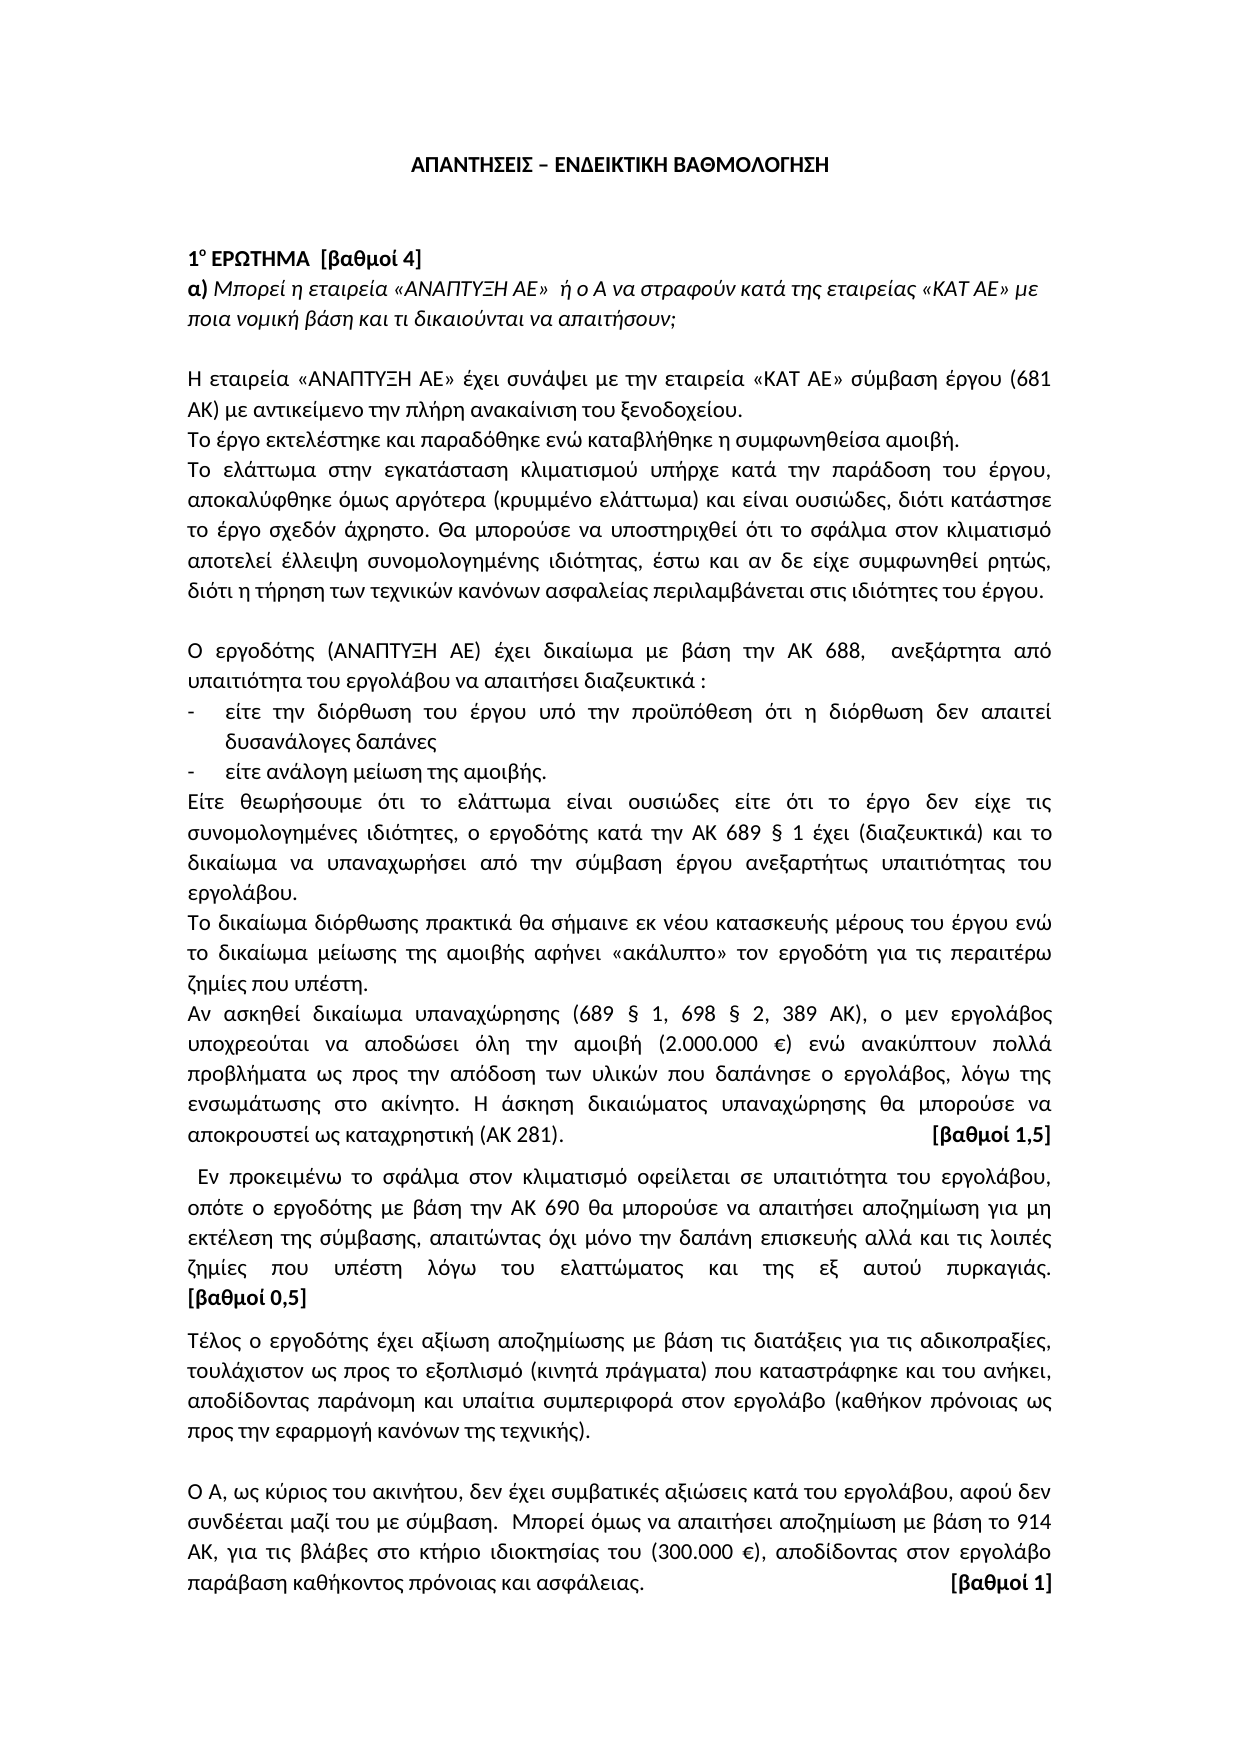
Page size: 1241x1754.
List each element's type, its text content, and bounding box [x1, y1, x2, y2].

text Είτε θεωρήσουμε ότι το ελάττωμα είναι ουσιώδες είτε ότι το έργο δεν είχε τις συνομολογημένες ιδιότητες, ο εργοδότης κατά την ΑΚ 689 § 1 έχει (διαζευκτικά) και το δικαίωμα να υπαναχωρήσει από την σύμβαση έργου ανεξαρτήτως υπαιτιότητας του εργολάβου. [187, 787, 1053, 906]
text Τέλος ο εργοδότης έχει αξίωση αποζημίωσης με βάση τις διατάξεις για τις αδικοπραξίες, τουλάχιστον ως προς το εξοπλισμό (κινητά πράγματα) που καταστράφηκε και του ανήκει, αποδίδοντας παράνομη και υπαίτια συμπεριφορά στον εργολάβο (καθήκον πρόνοιας ως προς την εφαρμογή κανόνων της τεχνικής). [187, 1326, 1053, 1445]
text Η εταιρεία «ΑΝΑΠΤΥΞΗ ΑΕ» έχει συνάψει με την εταιρεία «ΚΑΤ ΑΕ» σύμβαση έργου (681 ΑΚ) με αντικείμενο την πλήρη ανακαίνιση του ξενοδοχείου. [187, 364, 1053, 423]
text Αν ασκηθεί δικαίωμα υπαναχώρησης (689 § 1, 698 § 2, 389 ΑΚ), ο μεν εργολάβος υποχρεούται να αποδώσει όλη την αμοιβή (2.000.000 €) ενώ ανακύπτουν πολλά προβλήματα ως προς την απόδοση των υλικών που δαπάνησε ο εργολάβος, λόγω της ενσωμάτωσης στο ακίνητο. Η άσκηση δικαιώματος υπαναχώρησης θα μπορούσε να αποκρουστεί ως καταχρηστική (ΑΚ 281). [βαθμοί 1,5] [187, 999, 1053, 1148]
text Ο Α, ως κύριος του ακινήτου, δεν έχει συμβατικές αξιώσεις κατά του εργολάβου, αφού δεν συνδέεται μαζί του με σύμβαση. Μπορεί όμως να απαιτήσει αποζημίωση με βάση το 914 ΑΚ, για τις βλάβες στο κτήριο ιδιοκτησίας του (300.000 €), αποδίδοντας στον εργολάβο παράβαση καθήκοντος πρόνοιας και ασφάλειας. [βαθμοί 1] [187, 1477, 1053, 1596]
text Το δικαίωμα διόρθωσης πρακτικά θα σήμαινε εκ νέου κατασκευής μέρους του έργου ενώ το δικαίωμα μείωσης της αμοιβής αφήνει «ακάλυπτο» τον εργοδότη για τις περαιτέρω ζημίες που υπέστη. [187, 908, 1053, 997]
text 1ο ΕΡΩΤΗΜΑ [βαθμοί 4] [187, 244, 1053, 272]
text α) Μπορεί η εταιρεία «ΑΝΑΠΤΥΞΗ ΑΕ» ή ο Α να στραφούν κατά της εταιρείας «ΚΑΤ ΑΕ» με ποια νομική βάση και τι δικαιούνται να απαιτήσουν; [187, 274, 1053, 332]
list είτε ανάλογη μείωση της αμοιβής. [187, 757, 1053, 785]
text ΑΠΑΝΤΗΣΕΙΣ – ΕΝΔΕΙΚΤΙΚΗ ΒΑΘΜΟΛΟΓΗΣΗ [187, 150, 1053, 178]
text Ο εργοδότης (ΑΝΑΠΤΥΞΗ ΑΕ) έχει δικαίωμα με βάση την ΑΚ 688, ανεξάρτητα από υπαιτιότητα του εργολάβου να απαιτήσει διαζευκτικά : [187, 636, 1053, 695]
text Το ελάττωμα στην εγκατάσταση κλιματισμού υπήρχε κατά την παράδοση του έργου, αποκαλύφθηκε όμως αργότερα (κρυμμένο ελάττωμα) και είναι ουσιώδες, διότι κατάστησε το έργο σχεδόν άχρηστο. Θα μπορούσε να υποστηριχθεί ότι το σφάλμα στον κλιματισμό αποτελεί έλλειψη συνομολογημένης ιδιότητας, έστω και αν δε είχε συμφωνηθεί ρητώς, διότι η τήρηση των τεχνικών κανόνων ασφαλείας περιλαμβάνεται στις ιδιότητες του έργου. [187, 455, 1053, 604]
text Εν προκειμένω το σφάλμα στον κλιματισμό οφείλεται σε υπαιτιότητα του εργολάβου, οπότε ο εργοδότης με βάση την ΑΚ 690 θα μπορούσε να απαιτήσει αποζημίωση για μη εκτέλεση της σύμβασης, απαιτώντας όχι μόνο την δαπάνη επισκευής αλλά και τις λοιπές ζημίες που υπέστη λόγω του ελαττώματος και της εξ αυτού πυρκαγιάς. [βαθμοί 0,5] [187, 1162, 1053, 1311]
list είτε την διόρθωση του έργου υπό την προϋπόθεση ότι η διόρθωση δεν απαιτεί δυσανάλογες δαπάνες [187, 697, 1053, 755]
text Το έργο εκτελέστηκε και παραδόθηκε ενώ καταβλήθηκε η συμφωνηθείσα αμοιβή. [187, 425, 1053, 453]
